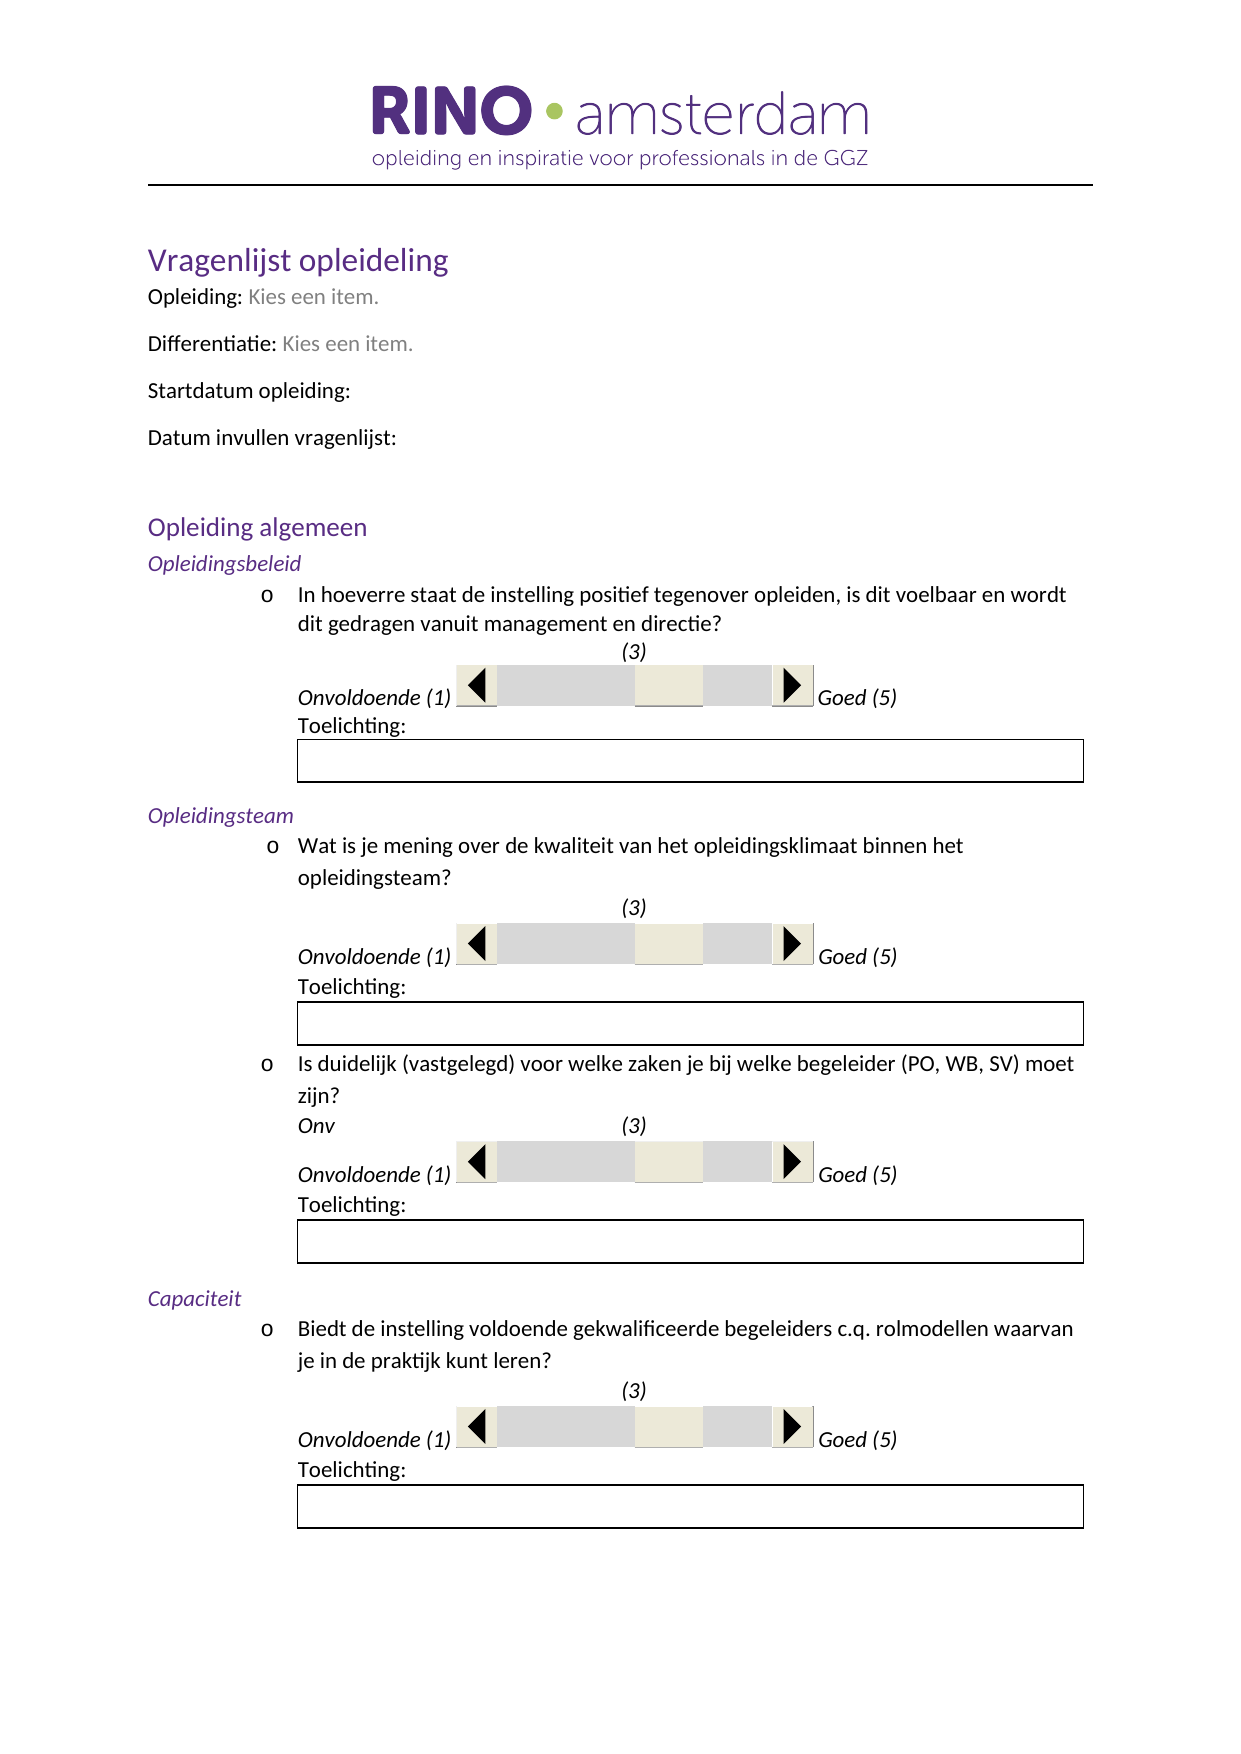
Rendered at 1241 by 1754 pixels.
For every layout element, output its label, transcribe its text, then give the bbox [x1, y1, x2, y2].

list Onv (3) Onvoldoende (1) Goed (5) Toelichting: [298, 1111, 1093, 1265]
text Datum invullen vragenlijst: [148, 423, 1093, 451]
text Startdatum opleiding: [148, 376, 1093, 404]
list (3) Onvoldoende (1) Goed (5) Toelichting: [298, 1376, 1093, 1530]
list (3) Onvoldoende (1) Goed (5) Toelichting: [298, 893, 1093, 1047]
text Differentiatie: [148, 329, 1093, 357]
subtitle Opleidingsteam [148, 801, 1093, 829]
text Opleiding: [148, 282, 1093, 311]
subtitle Capaciteit [148, 1284, 1093, 1312]
list Wat is je mening over de kwaliteit van het opleidingsklimaat binnen het opleidingsteam? [266, 832, 1093, 891]
picture [349, 73, 891, 182]
list In hoeverre staat de instelling positief tegenover opleiden, is dit voelbaar en wordt dit gedragen vanuit management en directie? (3) Onvoldoende (1) Goed (5) Toelichting: [260, 580, 1093, 785]
subtitle Opleiding algemeen [148, 510, 1093, 543]
subtitle Vragenlijst opleideling [148, 238, 1093, 279]
subtitle Opleidingsbeleid [148, 549, 1093, 578]
list Is duidelijk (vastgelegd) voor welke zaken je bij welke begeleider (PO, WB, SV) moet zijn? [260, 1049, 1093, 1109]
list Biedt de instelling voldoende gekwalificeerde begeleiders c.q. rolmodellen waarvan je in de praktijk kunt leren? [260, 1314, 1093, 1374]
